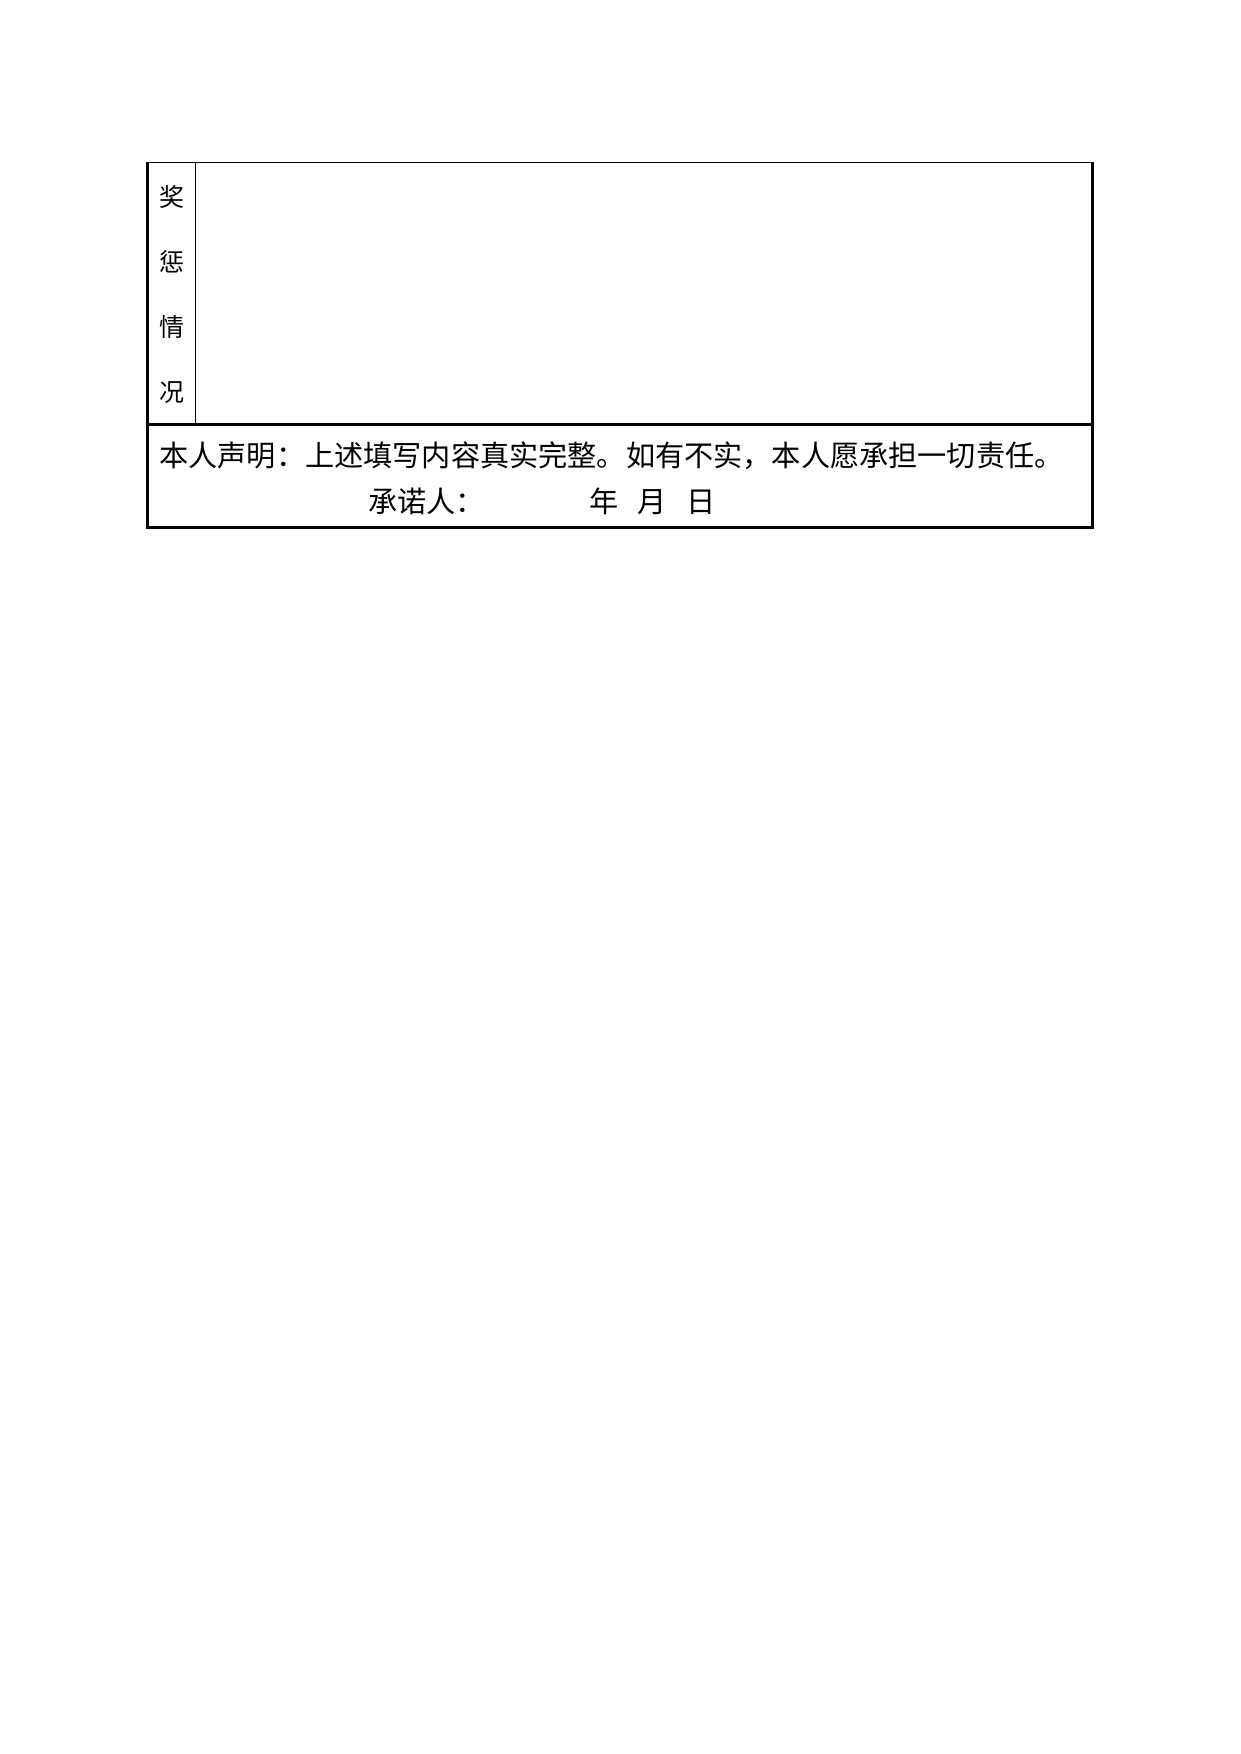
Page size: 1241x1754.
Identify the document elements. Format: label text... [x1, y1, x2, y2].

table_cell [196, 163, 1091, 423]
table_cell 本人声明：上述填写内容真实完整。如有不实，本人愿承担一切责任。 承诺人： 年 月 日 [149, 426, 1091, 526]
table_cell 奖 惩 情 况 [149, 163, 195, 423]
